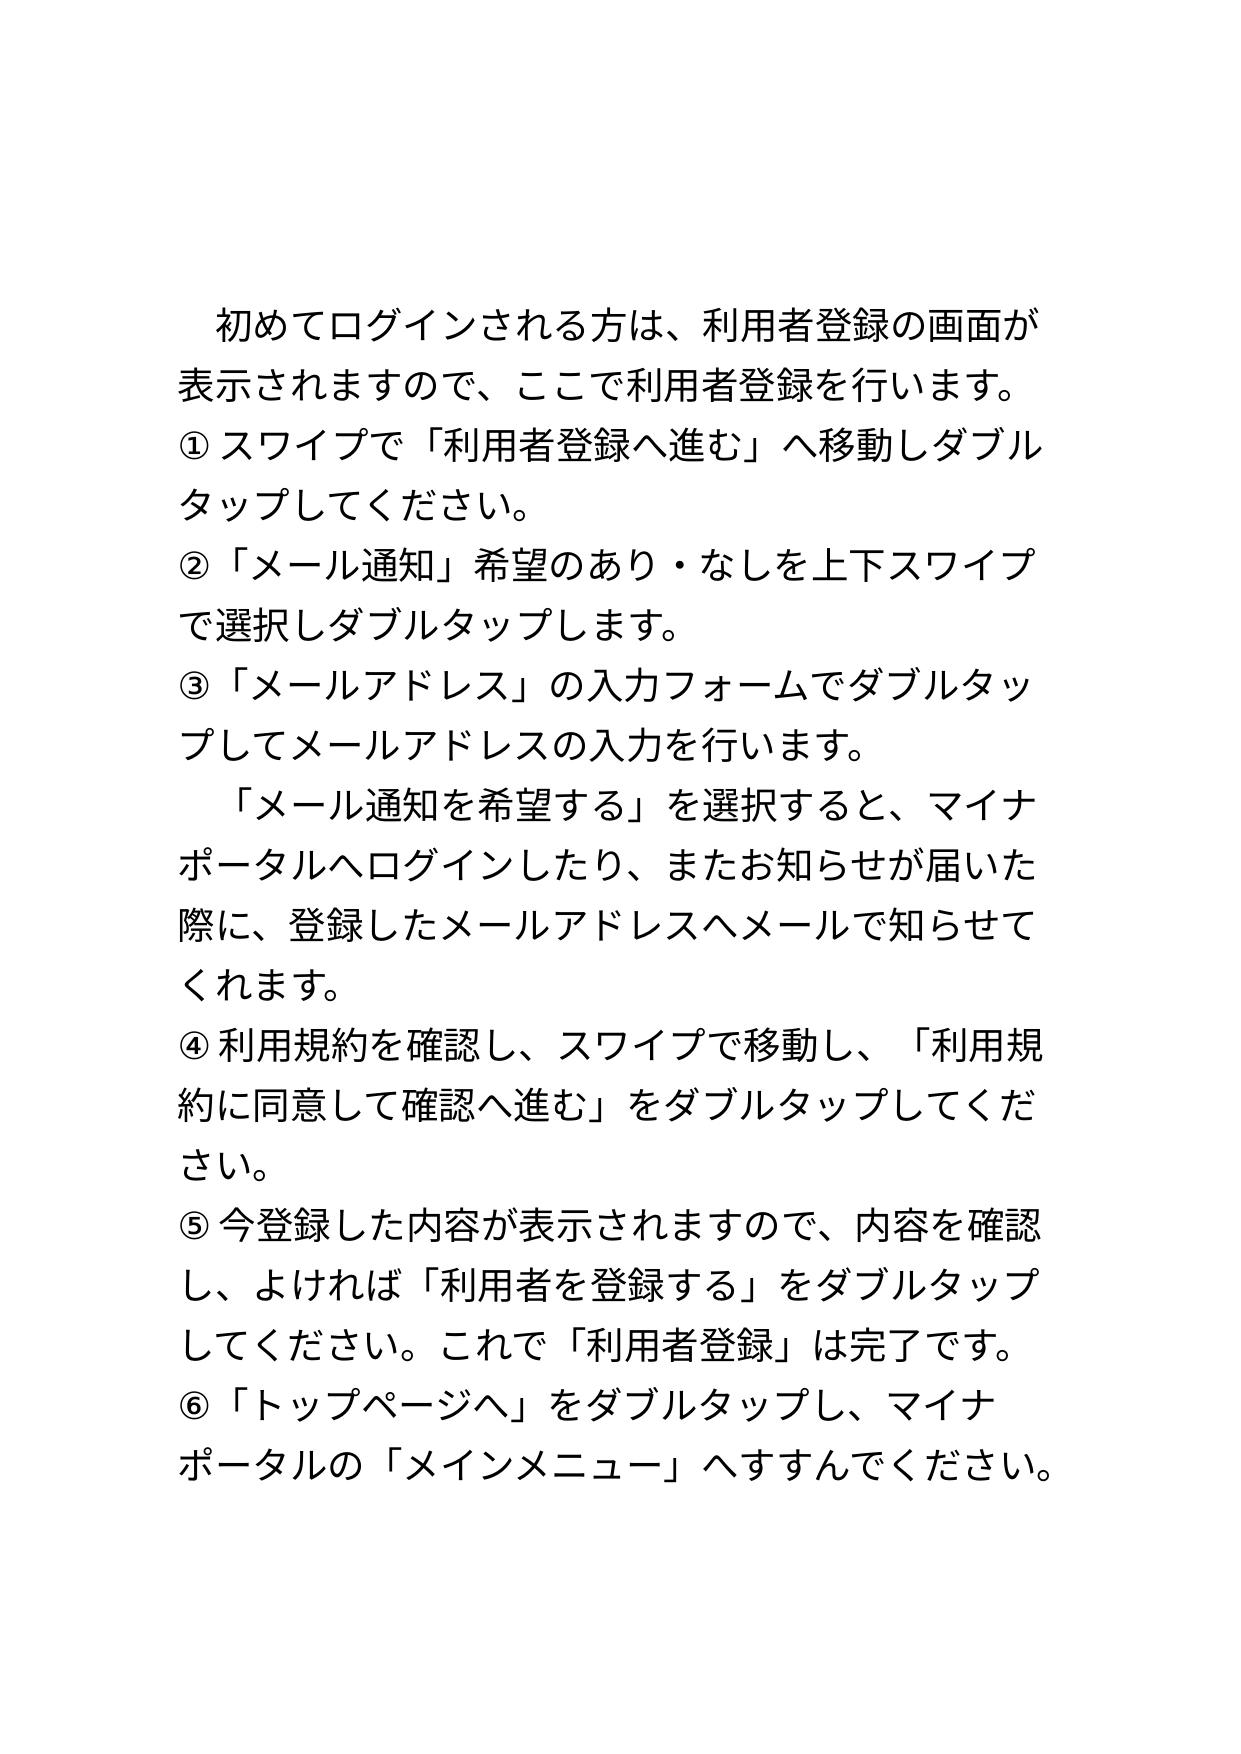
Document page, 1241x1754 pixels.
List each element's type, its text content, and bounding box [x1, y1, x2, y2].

text ④利用規約を確認し、スワイプで移動し、「利用規約に同意して確認へ進む」をダブルタップしてください。 [177, 1012, 1063, 1192]
text ⑥「トップページへ」をダブルタップし、マイナポータルの「メインメニュー」へすすんでください。 [177, 1372, 1063, 1492]
text ①スワイプで「利用者登録へ進む」へ移動しダブルタップしてください。 [177, 412, 1063, 532]
text ②「メール通知」希望のあり・なしを上下スワイプで選択しダブルタップします。 [177, 532, 1063, 652]
text 初めてログインされる方は、利用者登録の画面が表示されますので、ここで利用者登録を行います。 [177, 292, 1063, 412]
text 「メール通知を希望する」を選択すると、マイナポータルへログインしたり、またお知らせが届いた際に、登録したメールアドレスへメールで知らせてくれます。 [177, 772, 1063, 1012]
text ⑤今登録した内容が表示されますので、内容を確認し、よければ「利用者を登録する」をダブルタップしてください。これで「利用者登録」は完了です。 [177, 1192, 1063, 1372]
text ③「メールアドレス」の入力フォームでダブルタップしてメールアドレスの入力を行います。 [177, 652, 1063, 772]
